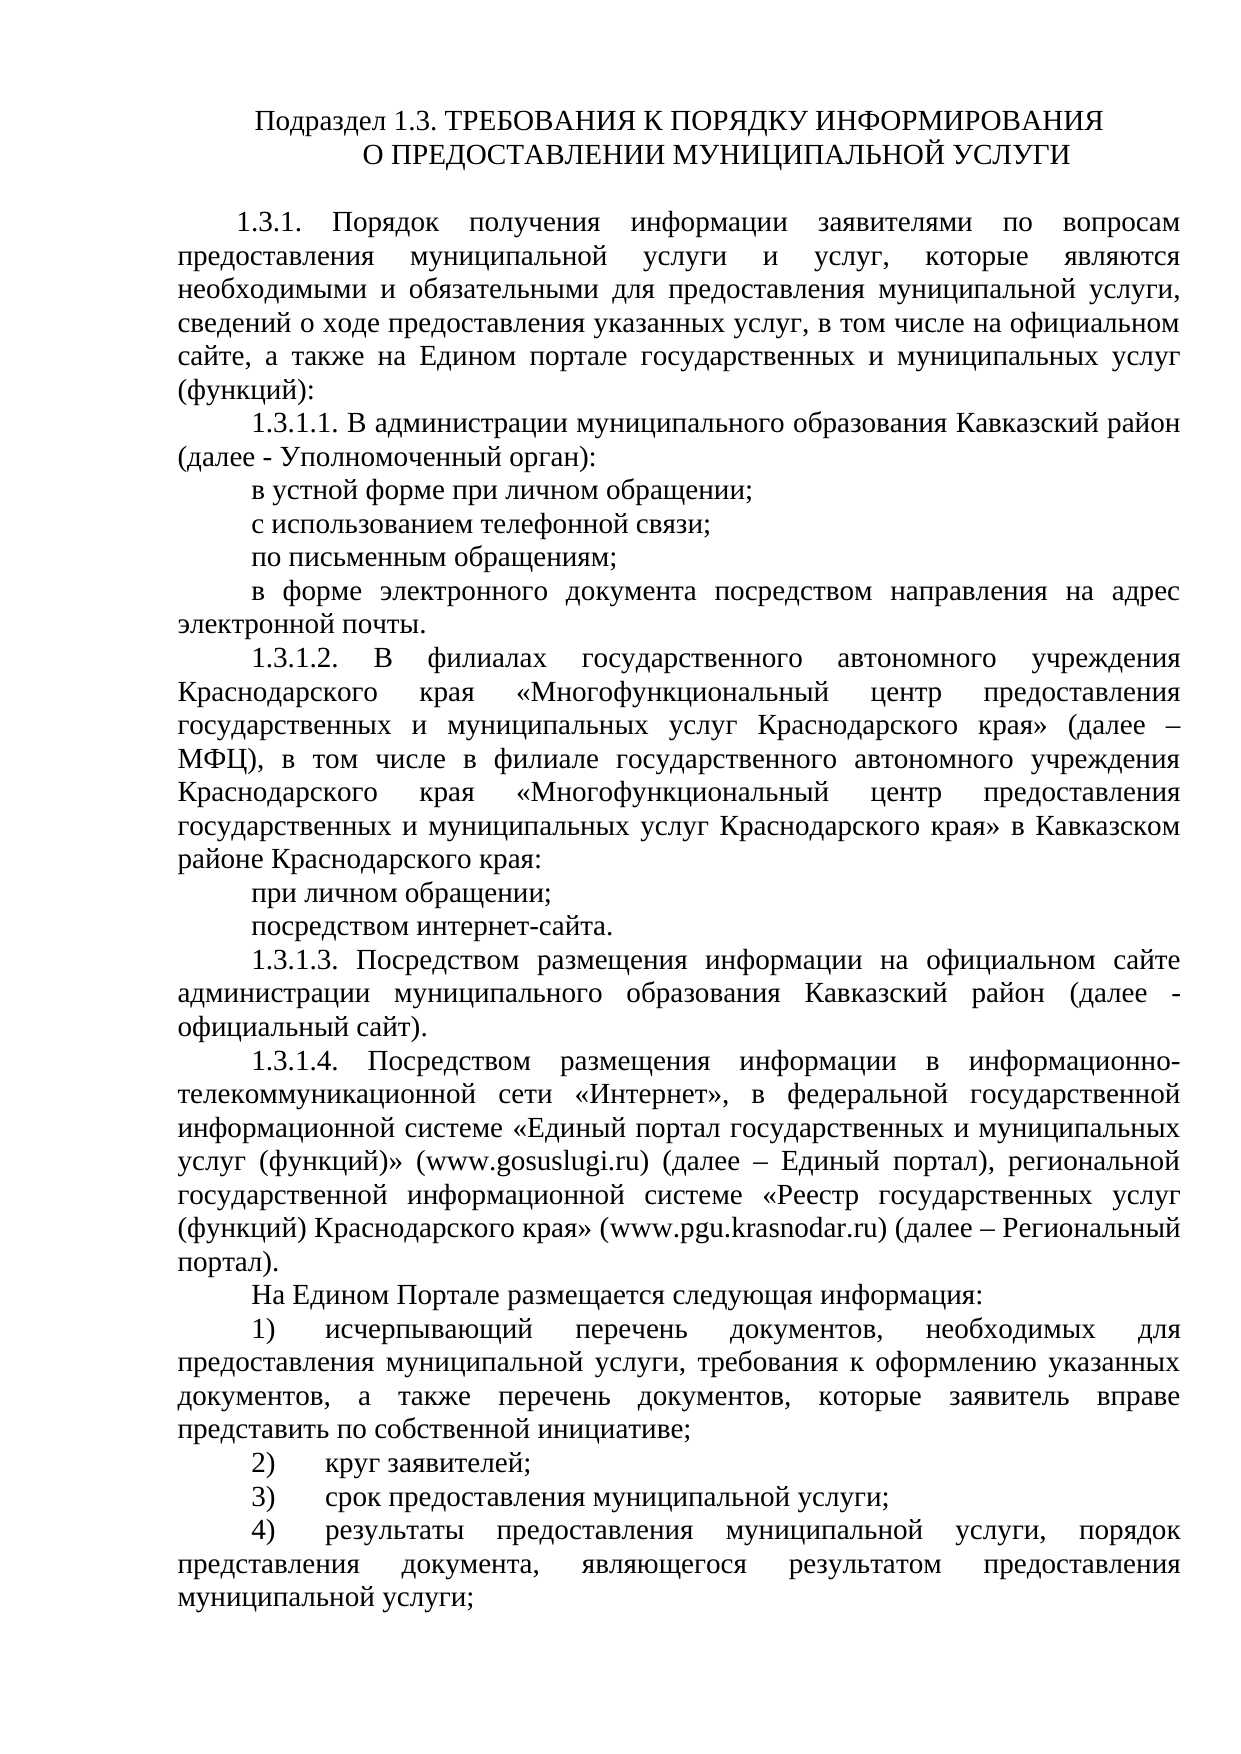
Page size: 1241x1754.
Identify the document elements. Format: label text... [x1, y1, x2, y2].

list исчерпывающий перечень документов, необходимых для предоставления муниципальной услуги, требования к оформлению указанных документов, а также перечень документов, которые заявитель вправе представить по собственной инициативе; [177, 1311, 1181, 1445]
text при личном обращении; [177, 875, 1181, 908]
text 1.3.1.1. В администрации муниципального образования Кавказский район (далее - Уполномоченный орган): [177, 405, 1181, 472]
text 1.3.1.3. Посредством размещения информации на официальном сайте администрации муниципального образования Кавказский район (далее - официальный сайт). [177, 942, 1181, 1043]
list срок предоставления муниципальной услуги; [177, 1479, 1181, 1512]
text по письменным обращениям; [177, 539, 1181, 573]
text с использованием телефонной связи; [177, 506, 1181, 539]
text посредством интернет-сайта. [177, 908, 1181, 942]
list круг заявителей; [177, 1445, 1181, 1479]
text в форме электронного документа посредством направления на адрес электронной почты. [177, 573, 1181, 640]
text 1.3.1. Порядок получения информации заявителями по вопросам предоставления муниципальной услуги и услуг, которые являются необходимыми и обязательными для предоставления муниципальной услуги, сведений о ходе предоставления указанных услуг, в том числе на официальном сайте, а также на Едином портале государственных и муниципальных услуг (функций): [177, 204, 1181, 405]
list результаты предоставления муниципальной услуги, порядок представления документа, являющегося результатом предоставления муниципальной услуги; [177, 1512, 1181, 1613]
text 1.3.1.4. Посредством размещения информации в информационно-телекоммуникационной сети «Интернет», в федеральной государственной информационной системе «Единый портал государственных и муниципальных услуг (функций)» (www.gosuslugi.ru) (далее – Единый портал), региональной государственной информационной системе «Реестр государственных услуг (функций) Краснодарского края» (www.pgu.krasnodar.ru) (далее – Региональный портал). [177, 1043, 1181, 1277]
text Подраздел 1.3. ТРЕБОВАНИЯ К ПОРЯДКУ ИНФОРМИРОВАНИЯ [177, 103, 1181, 137]
text На Едином Портале размещается следующая информация: [177, 1277, 1181, 1311]
text 1.3.1.2. В филиалах государственного автономного учреждения Краснодарского края «Многофункциональный центр предоставления государственных и муниципальных услуг Краснодарского края» (далее – МФЦ), в том числе в филиале государственного автономного учреждения Краснодарского края «Многофункциональный центр предоставления государственных и муниципальных услуг Краснодарского края» в Кавказском районе Краснодарского края: [177, 640, 1181, 875]
text в устной форме при личном обращении; [177, 472, 1181, 506]
text О ПРЕДОСТАВЛЕНИИ МУНИЦИПАЛЬНОЙ УСЛУГИ [177, 137, 1181, 171]
